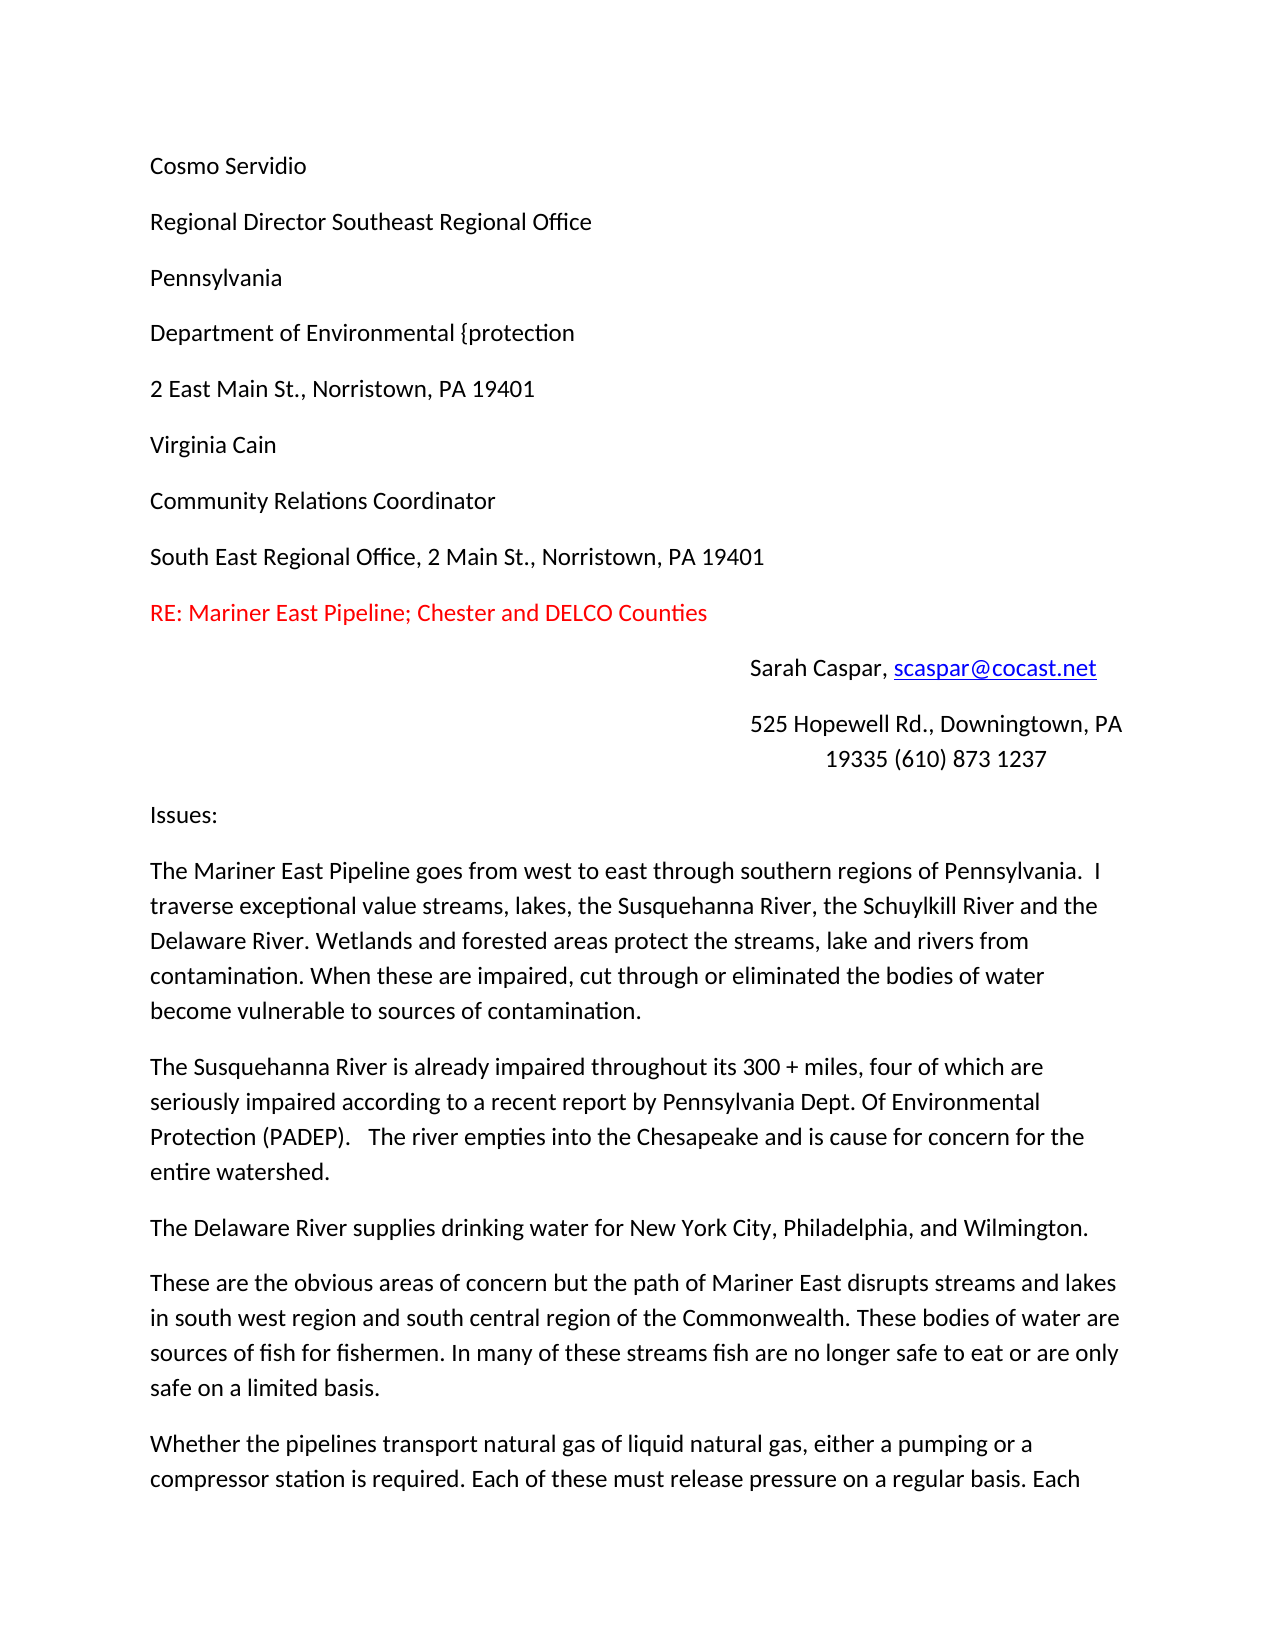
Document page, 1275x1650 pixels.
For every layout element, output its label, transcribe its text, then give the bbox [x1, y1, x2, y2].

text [150, 1428, 1125, 1494]
text Sarah Caspar, scaspar@cocast.net [150, 652, 1125, 683]
text Issues: [150, 799, 1125, 830]
text 2 East Main St., Norristown, PA 19401 [150, 373, 1125, 404]
text Virginia Cain [150, 429, 1125, 460]
text These are the obvious areas of concern but the path of Mariner East disrupts streams and lakes in south west region and south central region of the Commonwealth. These bodies of water are sources of fish for fishermen. In many of these streams fish are no longer safe to eat or are only safe on a limited basis. [150, 1267, 1125, 1403]
text Regional Director Southeast Regional Office [150, 206, 1125, 236]
text Department of Environmental {protection [150, 317, 1125, 348]
text Pennsylvania [150, 262, 1125, 292]
text The Mariner East Pipeline goes from west to east through southern regions of Pennsylvania. I traverse exceptional value streams, lakes, the Susquehanna River, the Schuylkill River and the Delaware River. Wetlands and forested areas protect the streams, lake and rivers from contamination. When these are impaired, cut through or eliminated the bodies of water become vulnerable to sources of contamination. [150, 855, 1125, 1026]
text The Delaware River supplies drinking water for New York City, Philadelphia, and Wilmington. [150, 1212, 1125, 1242]
text RE: Mariner East Pipeline; Chester and DELCO Counties [150, 597, 1125, 627]
text The Susquehanna River is already impaired throughout its 300 + miles, four of which are seriously impaired according to a recent report by Pennsylvania Dept. Of Environmental Protection (PADEP). The river empties into the Chesapeake and is cause for concern for the entire watershed. [150, 1051, 1125, 1186]
text Cosmo Servidio [150, 150, 1125, 181]
text 525 Hopewell Rd., Downingtown, PA 19335 (610) 873 1237 [150, 708, 1125, 774]
text Community Relations Coordinator [150, 485, 1125, 516]
text South East Regional Office, 2 Main St., Norristown, PA 19401 [150, 541, 1125, 571]
